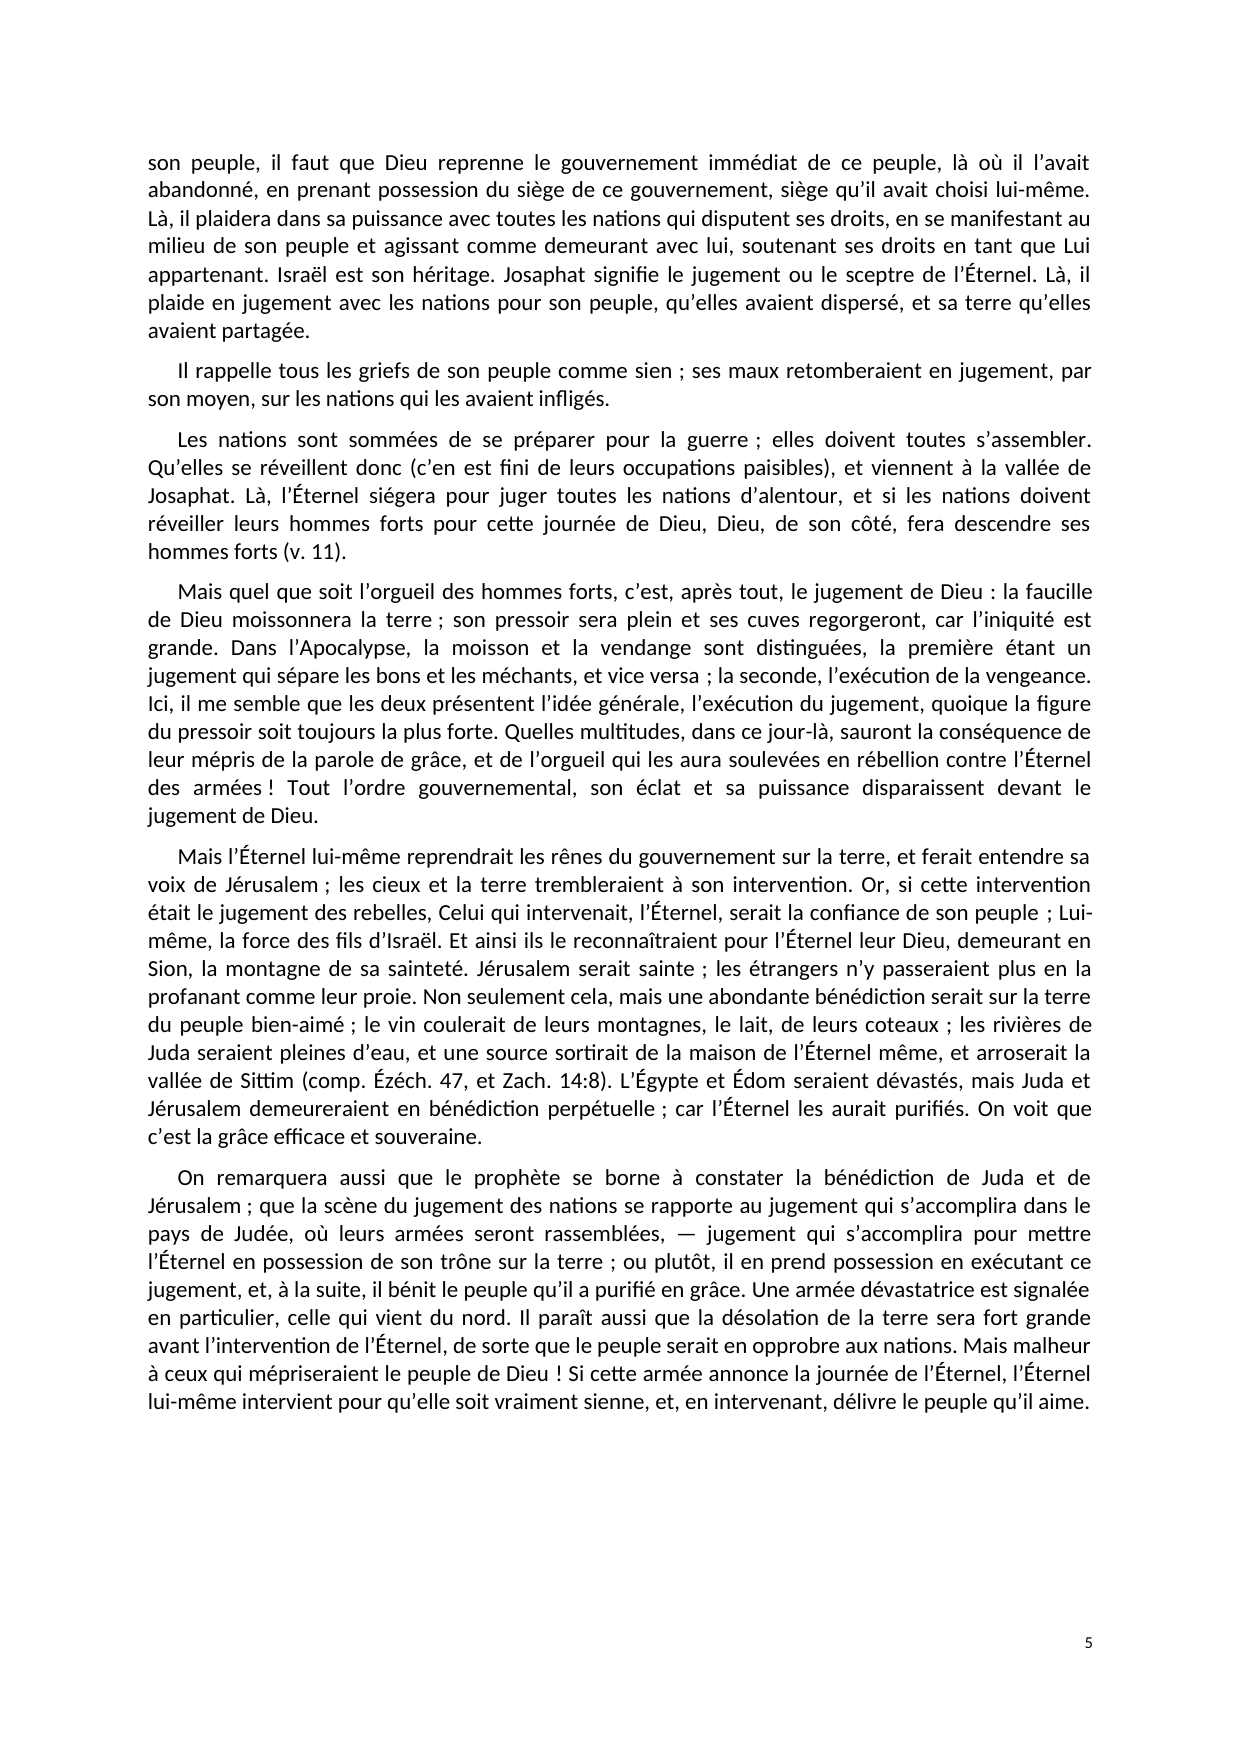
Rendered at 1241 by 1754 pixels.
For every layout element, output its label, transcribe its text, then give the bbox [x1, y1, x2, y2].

text Il rappelle tous les griefs de son peuple comme sien ; ses maux retomberaient en jugement, par son moyen, sur les nations qui les avaient infligés. [148, 356, 1093, 412]
text Mais quel que soit l’orgueil des hommes forts, c’est, après tout, le jugement de Dieu : la faucille de Dieu moissonnera la terre ; son pressoir sera plein et ses cuves regorgeront, car l’iniquité est grande. Dans l’Apocalypse, la moisson et la vendange sont distinguées, la première étant un jugement qui sépare les bons et les méchants, et vice versa ; la seconde, l’exécution de la vengeance. Ici, il me semble que les deux présentent l’idée générale, l’exécution du jugement, quoique la figure du pressoir soit toujours la plus forte. Quelles multitudes, dans ce jour-là, sauront la conséquence de leur mépris de la parole de grâce, et de l’orgueil qui les aura soulevées en rébellion contre l’Éternel des armées ! Tout l’ordre gouvernemental, son éclat et sa puissance disparaissent devant le jugement de Dieu. [148, 577, 1093, 829]
text Les nations sont sommées de se préparer pour la guerre ; elles doivent toutes s’assembler. Qu’elles se réveillent donc (c’en est fini de leurs occupations paisibles), et viennent à la vallée de Josaphat. Là, l’Éternel siégera pour juger toutes les nations d’alentour, et si les nations doivent réveiller leurs hommes forts pour cette journée de Dieu, Dieu, de son côté, fera descendre ses hommes forts (v. 11). [148, 425, 1093, 565]
text Mais l’Éternel lui-même reprendrait les rênes du gouvernement sur la terre, et ferait entendre sa voix de Jérusalem ; les cieux et la terre trembleraient à son intervention. Or, si cette intervention était le jugement des rebelles, Celui qui intervenait, l’Éternel, serait la confiance de son peuple ; Lui-même, la force des fils d’Israël. Et ainsi ils le reconnaîtraient pour l’Éternel leur Dieu, demeurant en Sion, la montagne de sa sainteté. Jérusalem serait sainte ; les étrangers n’y passeraient plus en la profanant comme leur proie. Non seulement cela, mais une abondante bénédiction serait sur la terre du peuple bien-aimé ; le vin coulerait de leurs montagnes, le lait, de leurs coteaux ; les rivières de Juda seraient pleines d’eau, et une source sortirait de la maison de l’Éternel même, et arroserait la vallée de Sittim (comp. Ézéch. 47, et Zach. 14:8). L’Égypte et Édom seraient dévastés, mais Juda et Jérusalem demeureraient en bénédiction perpétuelle ; car l’Éternel les aurait purifiés. On voit que c’est la grâce efficace et souveraine. [148, 842, 1093, 1150]
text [148, 148, 1093, 344]
text On remarquera aussi que le prophète se borne à constater la bénédiction de Juda et de Jérusalem ; que la scène du jugement des nations se rapporte au jugement qui s’accomplira dans le pays de Judée, où leurs armées seront rassemblées, — jugement qui s’accomplira pour mettre l’Éternel en possession de son trône sur la terre ; ou plutôt, il en prend possession en exécutant ce jugement, et, à la suite, il bénit le peuple qu’il a purifié en grâce. Une armée dévastatrice est signalée en particulier, celle qui vient du nord. Il paraît aussi que la désolation de la terre sera fort grande avant l’intervention de l’Éternel, de sorte que le peuple serait en opprobre aux nations. Mais malheur à ceux qui mépriseraient le peuple de Dieu ! Si cette armée annonce la journée de l’Éternel, l’Éternel lui-même intervient pour qu’elle soit vraiment sienne, et, en intervenant, délivre le peuple qu’il aime. [148, 1163, 1093, 1415]
